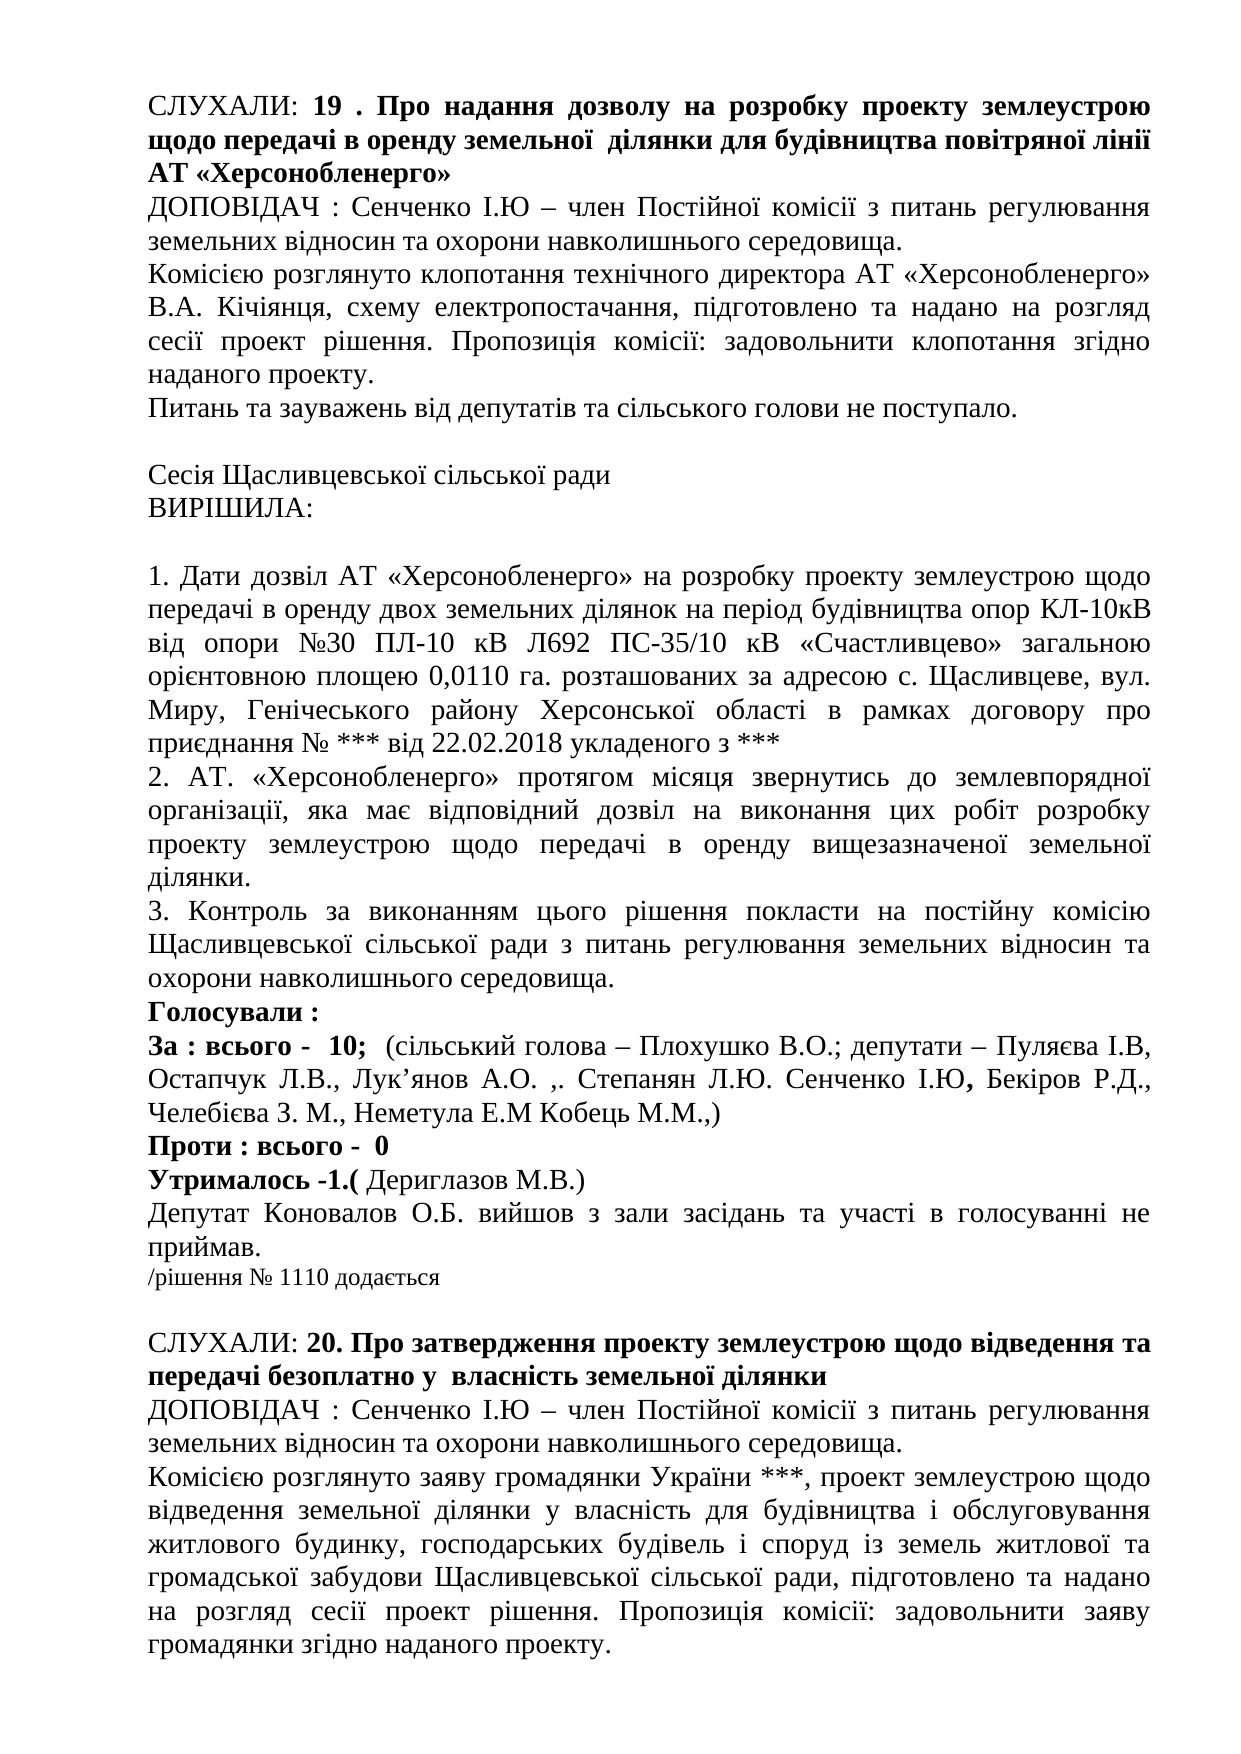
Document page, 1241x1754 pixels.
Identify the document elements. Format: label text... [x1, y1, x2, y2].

text /рішення № 1110 додається [148, 1262, 1152, 1291]
text СЛУХАЛИ: 20. Про затвердження проекту землеустрою щодо відведення та передачі безоплатно у власність земельної ділянки [148, 1325, 1152, 1392]
text Сесія Щасливцевської сільської ради [148, 457, 1151, 491]
text Проти : всього - 0 [148, 1128, 1152, 1162]
text 3. Контроль за виконанням цього рішення покласти на постійну комісію Щасливцевської сільської ради з питань регулювання земельних відносин та охорони навколишнього середовища. [148, 893, 1152, 994]
text За : всього - 10; (сільський голова – Плохушко В.О.; депутати – Пуляєва І.В, Остапчук Л.В., Лук’янов А.О. ,. Степанян Л.Ю. Сенченко І.Ю, Бекіров Р.Д., Челебієва З. М., Неметула Е.М Кобець М.М.,) [148, 1028, 1152, 1128]
text Депутат Коновалов О.Б. вийшов з зали засідань та участі в голосуванні не приймав. [148, 1195, 1152, 1262]
text Голосували : [148, 994, 1152, 1028]
text 1. Дати дозвіл АТ «Херсонобленерго» на розробку проекту землеустрою щодо передачі в оренду двох земельних ділянок на період будівництва опор КЛ-10кВ від опори №30 ПЛ-10 кВ Л692 ПС-35/10 кВ «Счастливцево» загальною орієнтовною площею . розташованих за адресою с. Щасливцеве, вул. Миру, Генічеського району Херсонської області в рамках договору про приєднання № *** від 22.02.2018 укладеного з *** [148, 558, 1152, 759]
text ВИРІШИЛА: [148, 491, 1151, 524]
text ДОПОВІДАЧ : Сенченко І.Ю – член Постійної комісії з питань регулювання земельних відносин та охорони навколишнього середовища. [148, 1392, 1152, 1459]
text Комісією розглянуто клопотання технічного директора АТ «Херсонобленерго» В.А. Кічіянця, схему електропостачання, підготовлено та надано на розгляд сесії проект рішення. Пропозиція комісії: задовольнити клопотання згідно наданого проекту. [148, 256, 1151, 390]
text СЛУХАЛИ: 19 . Про надання дозволу на розробку проекту землеустрою щодо передачі в оренду земельної ділянки для будівництва повітряної лінії АТ «Херсонобленерго» [148, 88, 1152, 189]
text ДОПОВІДАЧ : Сенченко І.Ю – член Постійної комісії з питань регулювання земельних відносин та охорони навколишнього середовища. [148, 189, 1152, 256]
text 2. АТ. «Херсонобленерго» протягом місяця звернутись до землевпорядної організації, яка має відповідний дозвіл на виконання цих робіт розробку проекту землеустрою щодо передачі в оренду вищезазначеної земельної ділянки. [148, 759, 1152, 893]
text Комісією розглянуто заяву громадянки України ***, проект землеустрою щодо відведення земельної ділянки у власність для будівництва і обслуговування житлового будинку, господарських будівель і споруд із земель житлової та громадської забудови Щасливцевської сільської ради, підготовлено та надано на розгляд сесії проект рішення. Пропозиція комісії: задовольнити заяву громадянки згідно наданого проекту. [148, 1459, 1152, 1660]
text Питань та зауважень від депутатів та сільського голови не поступало. [148, 390, 1151, 424]
text Утрималось -1.( Дериглазов М.В.) [148, 1162, 1152, 1195]
